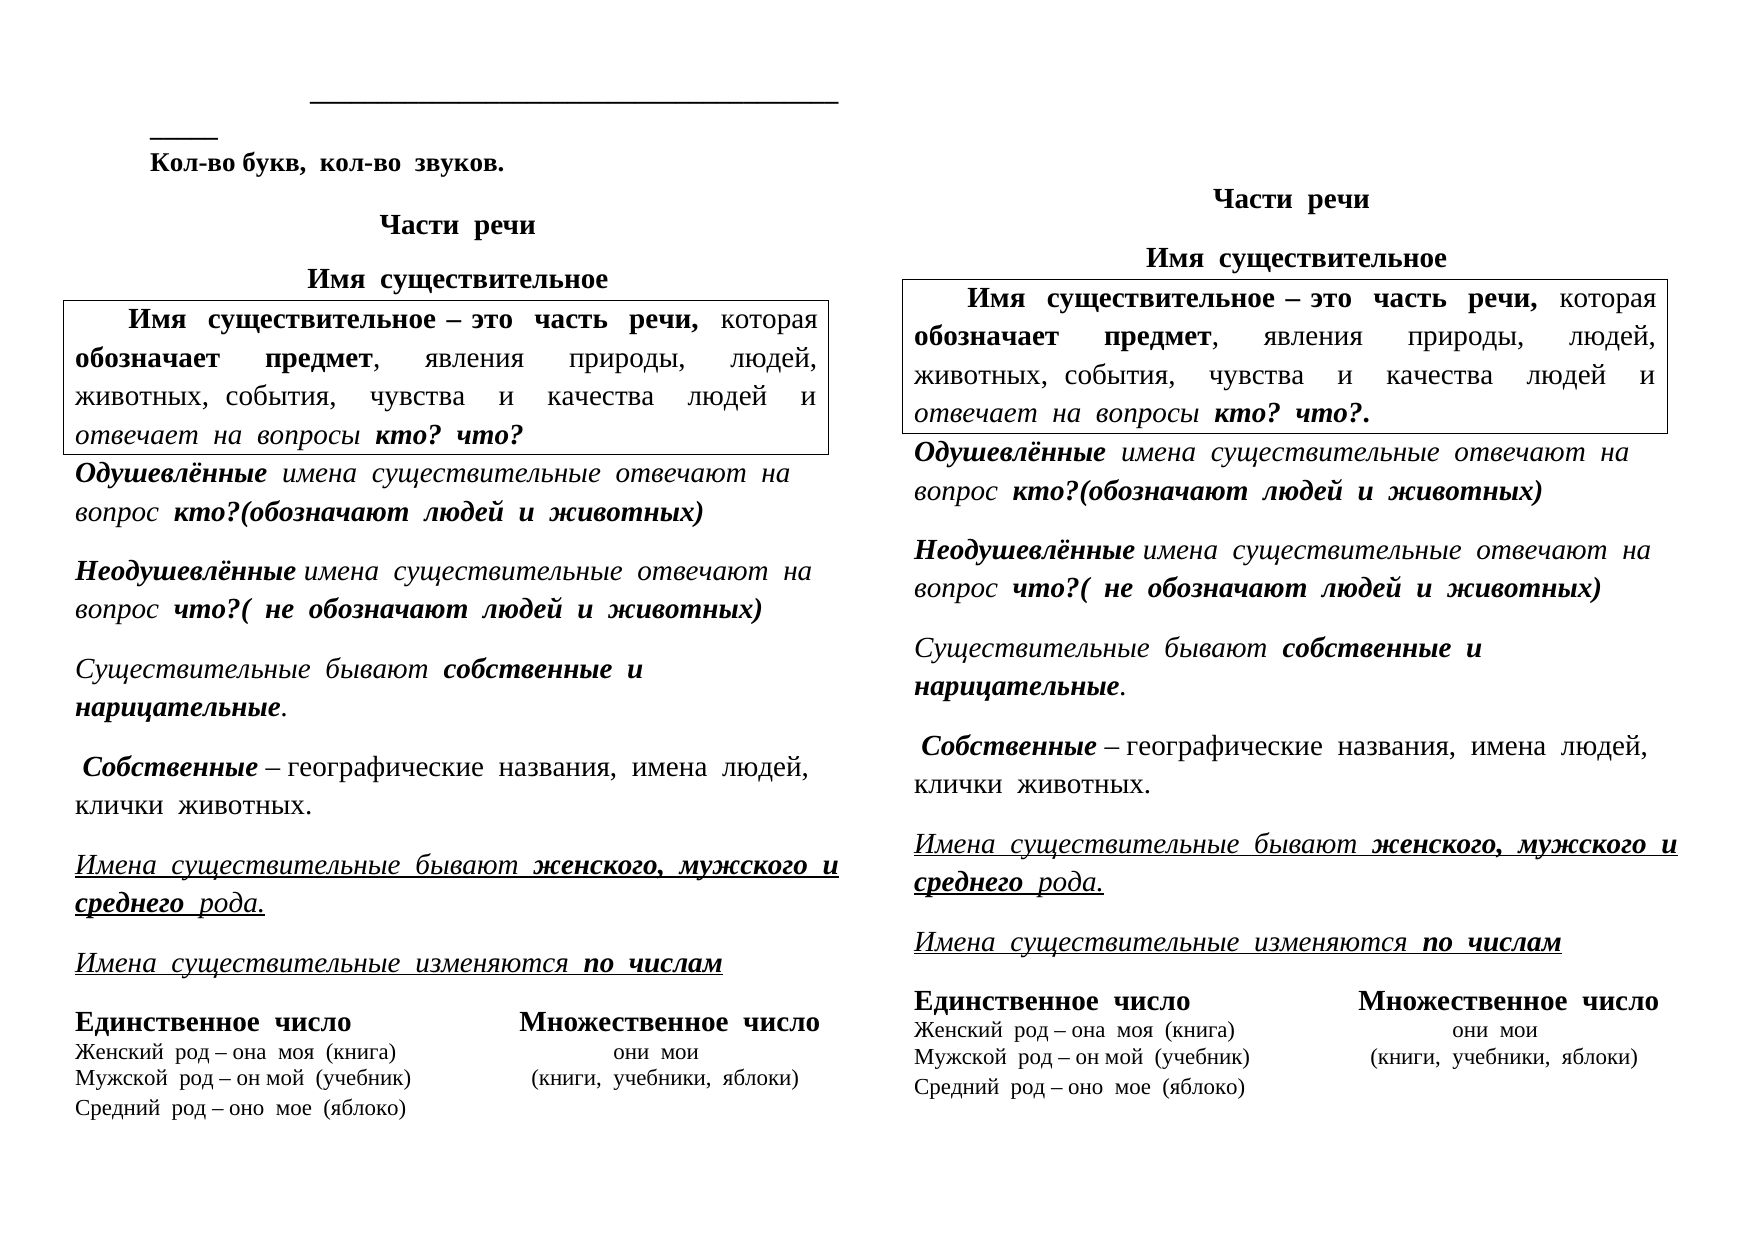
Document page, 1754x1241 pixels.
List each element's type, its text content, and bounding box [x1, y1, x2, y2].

subtitle Единственное число Множественное число [914, 983, 1679, 1017]
text Существительные бывают собственные и нарицательные. [75, 651, 840, 723]
text Части речи [914, 181, 1679, 214]
text Имена существительные бывают женского, мужского и среднего рода. [914, 826, 1679, 898]
text Женский род – она моя (книга) они мои [914, 1017, 1679, 1043]
text Имена существительные изменяются по числам [75, 945, 840, 978]
text Неодушевлённые имена существительные отвечают на вопрос что?( не обозначают людей и животных) [914, 532, 1679, 604]
subtitle Части речи [75, 207, 840, 241]
text Мужской род – он мой (учебник) (книги, учебники, яблоки) Средний род – оно мое (яблоко) [914, 1043, 1679, 1099]
text Мужской род – он мой (учебник) (книги, учебники, яблоки) Средний род – оно мое (яблоко) [75, 1064, 840, 1121]
text Женский род – она моя (книга) они мои [75, 1038, 840, 1064]
text Одушевлённые имена существительные отвечают на вопрос кто?(обозначают людей и животных) [914, 434, 1679, 506]
text Одушевлённые имена существительные отвечают на вопрос кто?(обозначают людей и животных) [75, 455, 840, 527]
text Имена существительные бывают женского, мужского и среднего рода. [75, 847, 840, 919]
subtitle Единственное число Множественное число [75, 1004, 840, 1038]
text Собственные – географические названия, имена людей, клички животных. [914, 728, 1679, 800]
text Собственные – географические названия, имена людей, клички животных. [75, 749, 840, 821]
table_header Имя существительное – это часть речи, которая обозначает предмет, явления природы, людей, животных, события, чувства и качества людей и отвечает на вопросы кто? что?. [903, 280, 1667, 433]
subtitle Имя существительное [75, 262, 840, 295]
list Кол-во букв, кол-во звуков. [150, 146, 840, 178]
text Имена существительные изменяются по числам [914, 924, 1679, 957]
text Существительные бывают собственные и нарицательные. [914, 630, 1679, 702]
subtitle Имя существительное [914, 240, 1679, 274]
text Неодушевлённые имена существительные отвечают на вопрос что?( не обозначают людей и животных) [75, 553, 840, 625]
table_header Имя существительное – это часть речи, которая обозначает предмет, явления природы, людей, животных, события, чувства и качества людей и отвечает на вопросы кто? что? [64, 301, 828, 454]
list ____________________________________________ [150, 75, 840, 142]
